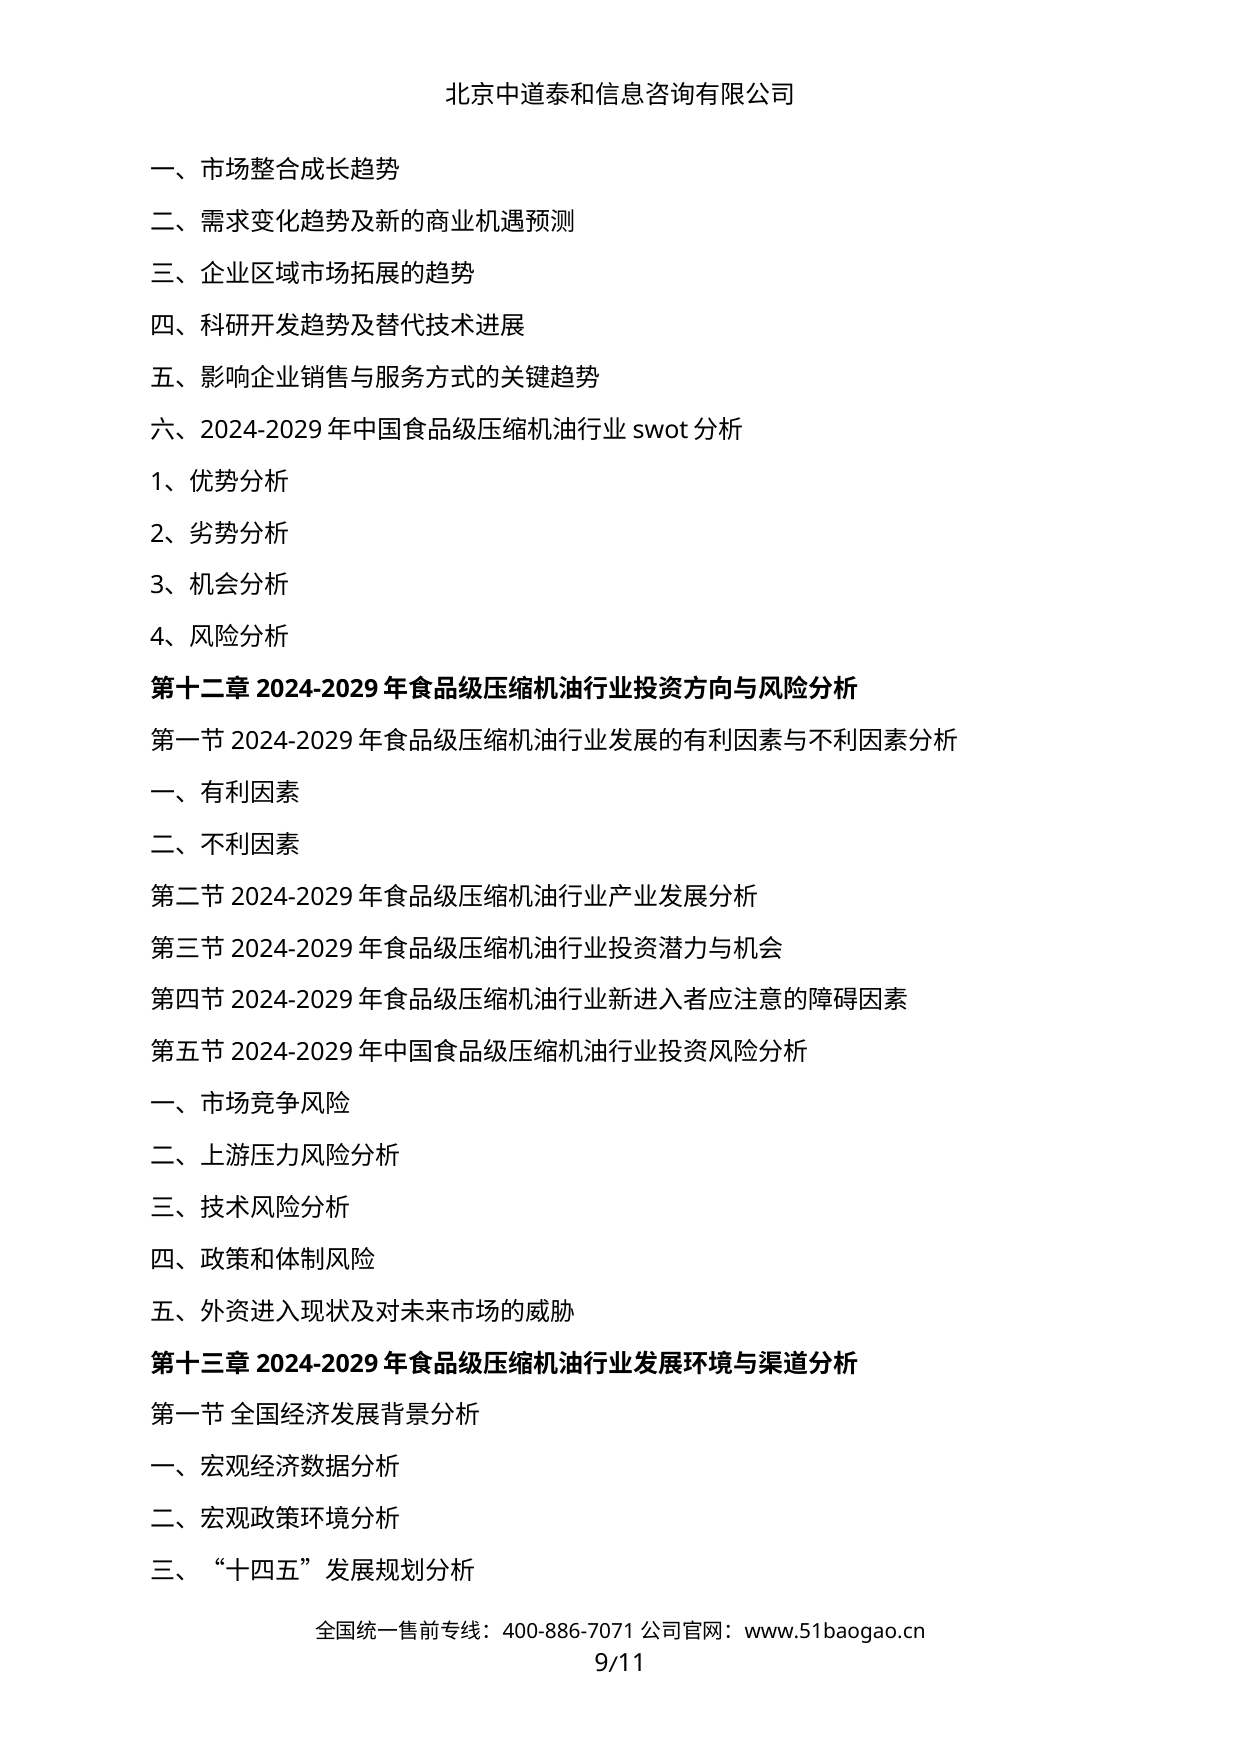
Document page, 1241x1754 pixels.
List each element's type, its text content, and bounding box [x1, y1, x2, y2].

text 第十三章 2024-2029年食品级压缩机油行业发展环境与渠道分析 [150, 1343, 1090, 1379]
text 一、市场整合成长趋势 [150, 150, 1090, 186]
text 四、政策和体制风险 [150, 1239, 1090, 1276]
text 六、2024-2029年中国食品级压缩机油行业swot分析 [150, 409, 1090, 446]
text 第四节 2024-2029年食品级压缩机油行业新进入者应注意的障碍因素 [150, 980, 1090, 1016]
text 二、宏观政策环境分析 [150, 1499, 1090, 1535]
text 三、企业区域市场拓展的趋势 [150, 254, 1090, 290]
text 第三节 2024-2029年食品级压缩机油行业投资潜力与机会 [150, 928, 1090, 964]
text 五、影响企业销售与服务方式的关键趋势 [150, 357, 1090, 394]
text 一、宏观经济数据分析 [150, 1447, 1090, 1483]
text 3、机会分析 [150, 565, 1090, 601]
text 三、技术风险分析 [150, 1187, 1090, 1224]
text 2、劣势分析 [150, 513, 1090, 549]
text 4、风险分析 [150, 617, 1090, 653]
text 一、市场竞争风险 [150, 1084, 1090, 1120]
text 二、上游压力风险分析 [150, 1136, 1090, 1172]
text 第五节 2024-2029年中国食品级压缩机油行业投资风险分析 [150, 1032, 1090, 1068]
text 第一节 2024-2029年食品级压缩机油行业发展的有利因素与不利因素分析 [150, 721, 1090, 757]
text 第十二章 2024-2029年食品级压缩机油行业投资方向与风险分析 [150, 669, 1090, 705]
text 三、“十四五”发展规划分析 [150, 1551, 1090, 1587]
text 五、外资进入现状及对未来市场的威胁 [150, 1291, 1090, 1327]
text 第二节 2024-2029年食品级压缩机油行业产业发展分析 [150, 876, 1090, 912]
text 二、不利因素 [150, 824, 1090, 861]
text 第一节 全国经济发展背景分析 [150, 1395, 1090, 1431]
text 1、优势分析 [150, 461, 1090, 497]
text 二、需求变化趋势及新的商业机遇预测 [150, 202, 1090, 238]
text 一、有利因素 [150, 772, 1090, 809]
text 四、科研开发趋势及替代技术进展 [150, 306, 1090, 342]
